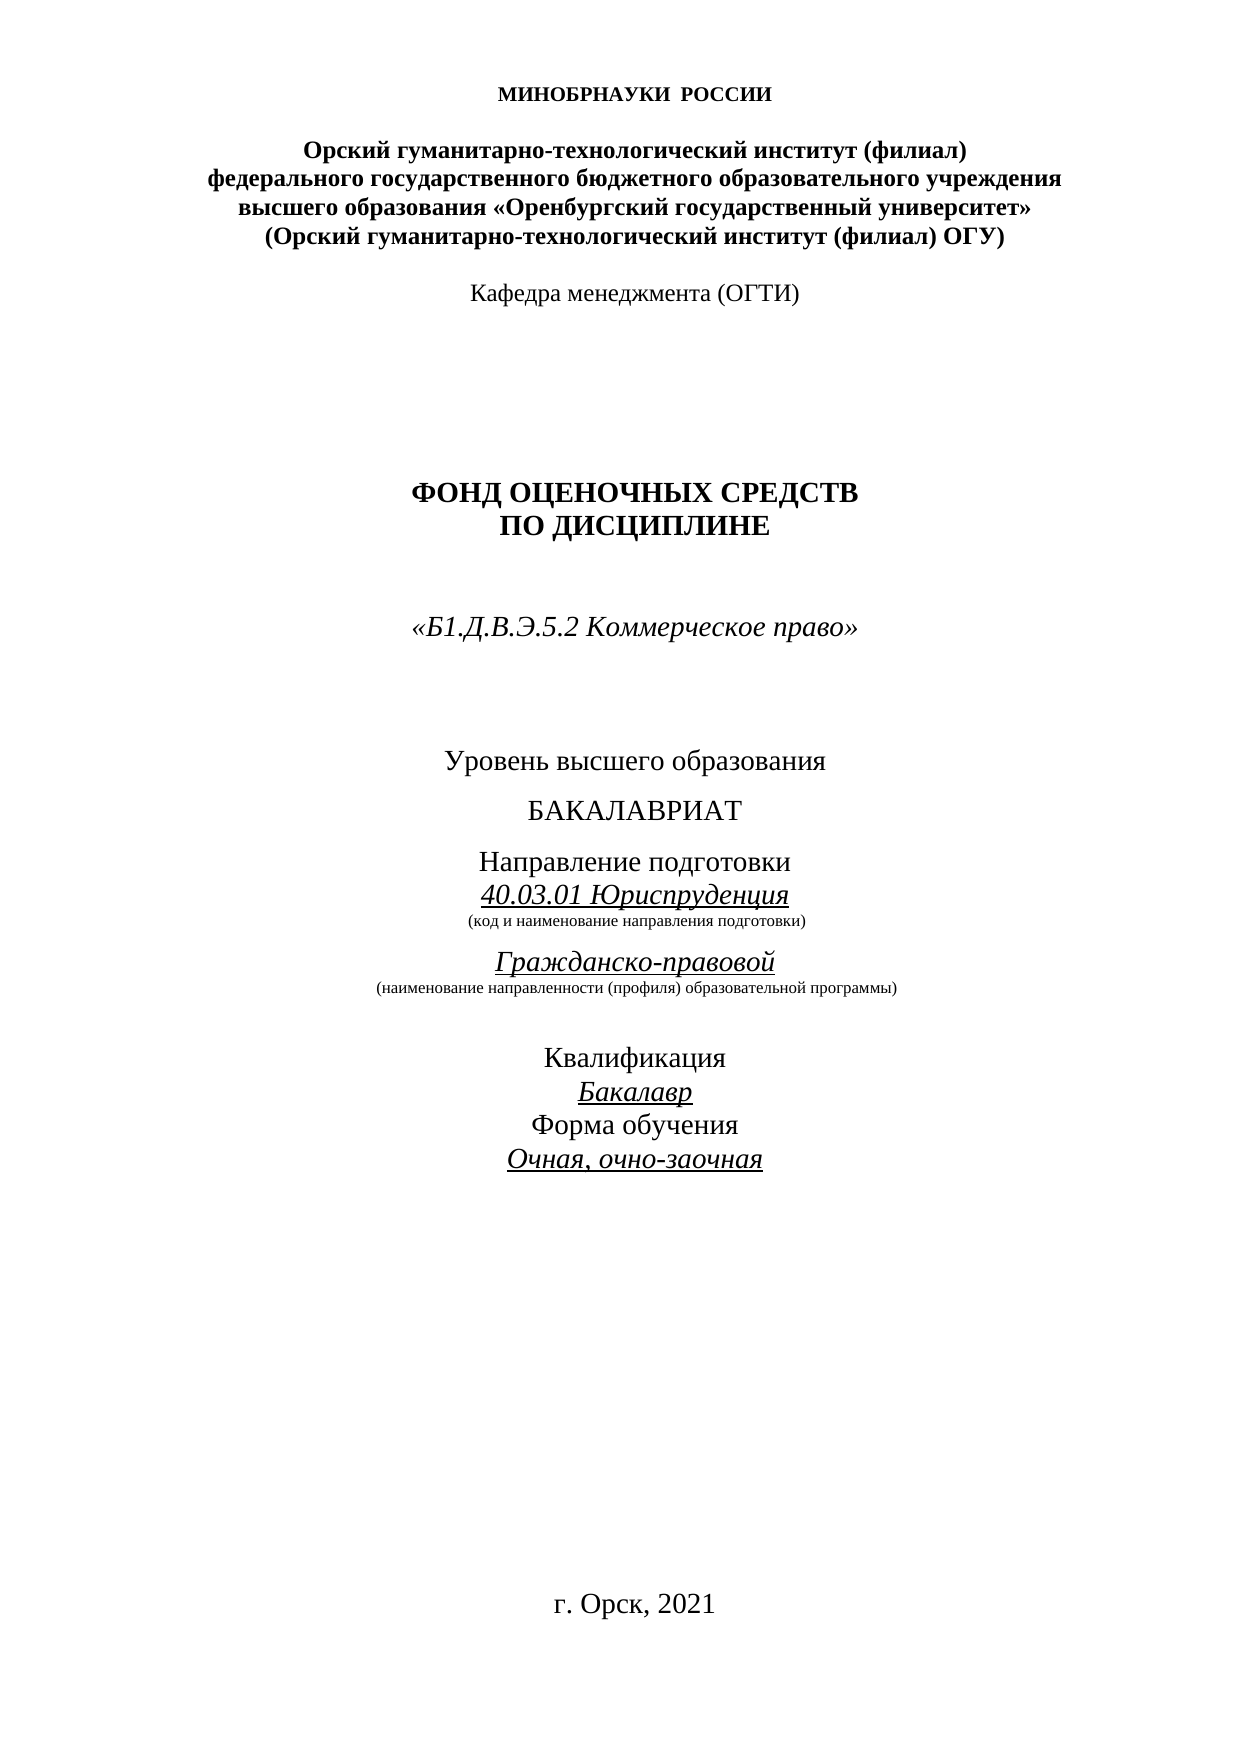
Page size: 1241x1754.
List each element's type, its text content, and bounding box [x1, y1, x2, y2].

text высшего образования «Оренбургский государственный университет» [88, 192, 1181, 221]
text Направление подготовки [88, 844, 1181, 877]
text ПО ДИСЦИПЛИНЕ [88, 508, 1181, 542]
text БАКАЛАВРИАТ [88, 793, 1181, 827]
text федерального государственного бюджетного образовательного учреждения [88, 163, 1181, 192]
text Квалификация [88, 1040, 1181, 1074]
text (наименование направленности (профиля) образовательной программы) [88, 978, 1181, 1012]
text (код и наименование направления подготовки) [88, 911, 1181, 944]
text МИНОБРНАУКИ РОССИИ [88, 82, 1181, 106]
text Кафедра менеджмента (ОГТИ) [88, 278, 1181, 307]
text 40.03.01 Юриспруденция [88, 877, 1181, 911]
text Бакалавр [88, 1074, 1181, 1107]
text Орский гуманитарно-технологический институт (филиал) [88, 135, 1181, 163]
text Гражданско-правовой [88, 944, 1181, 978]
text «Б1.Д.В.Э.5.2 Коммерческое право» [88, 609, 1181, 643]
text Очная, очно-заочная [88, 1141, 1181, 1174]
text Уровень высшего образования [88, 743, 1181, 777]
text ФОНД ОЦЕНОЧНЫХ СРЕДСТВ [88, 475, 1181, 508]
text (Орский гуманитарно-технологический институт (филиал) ОГУ) [88, 221, 1181, 250]
text г. Орск, 2021 [88, 1587, 1181, 1620]
text Форма обучения [88, 1107, 1181, 1141]
